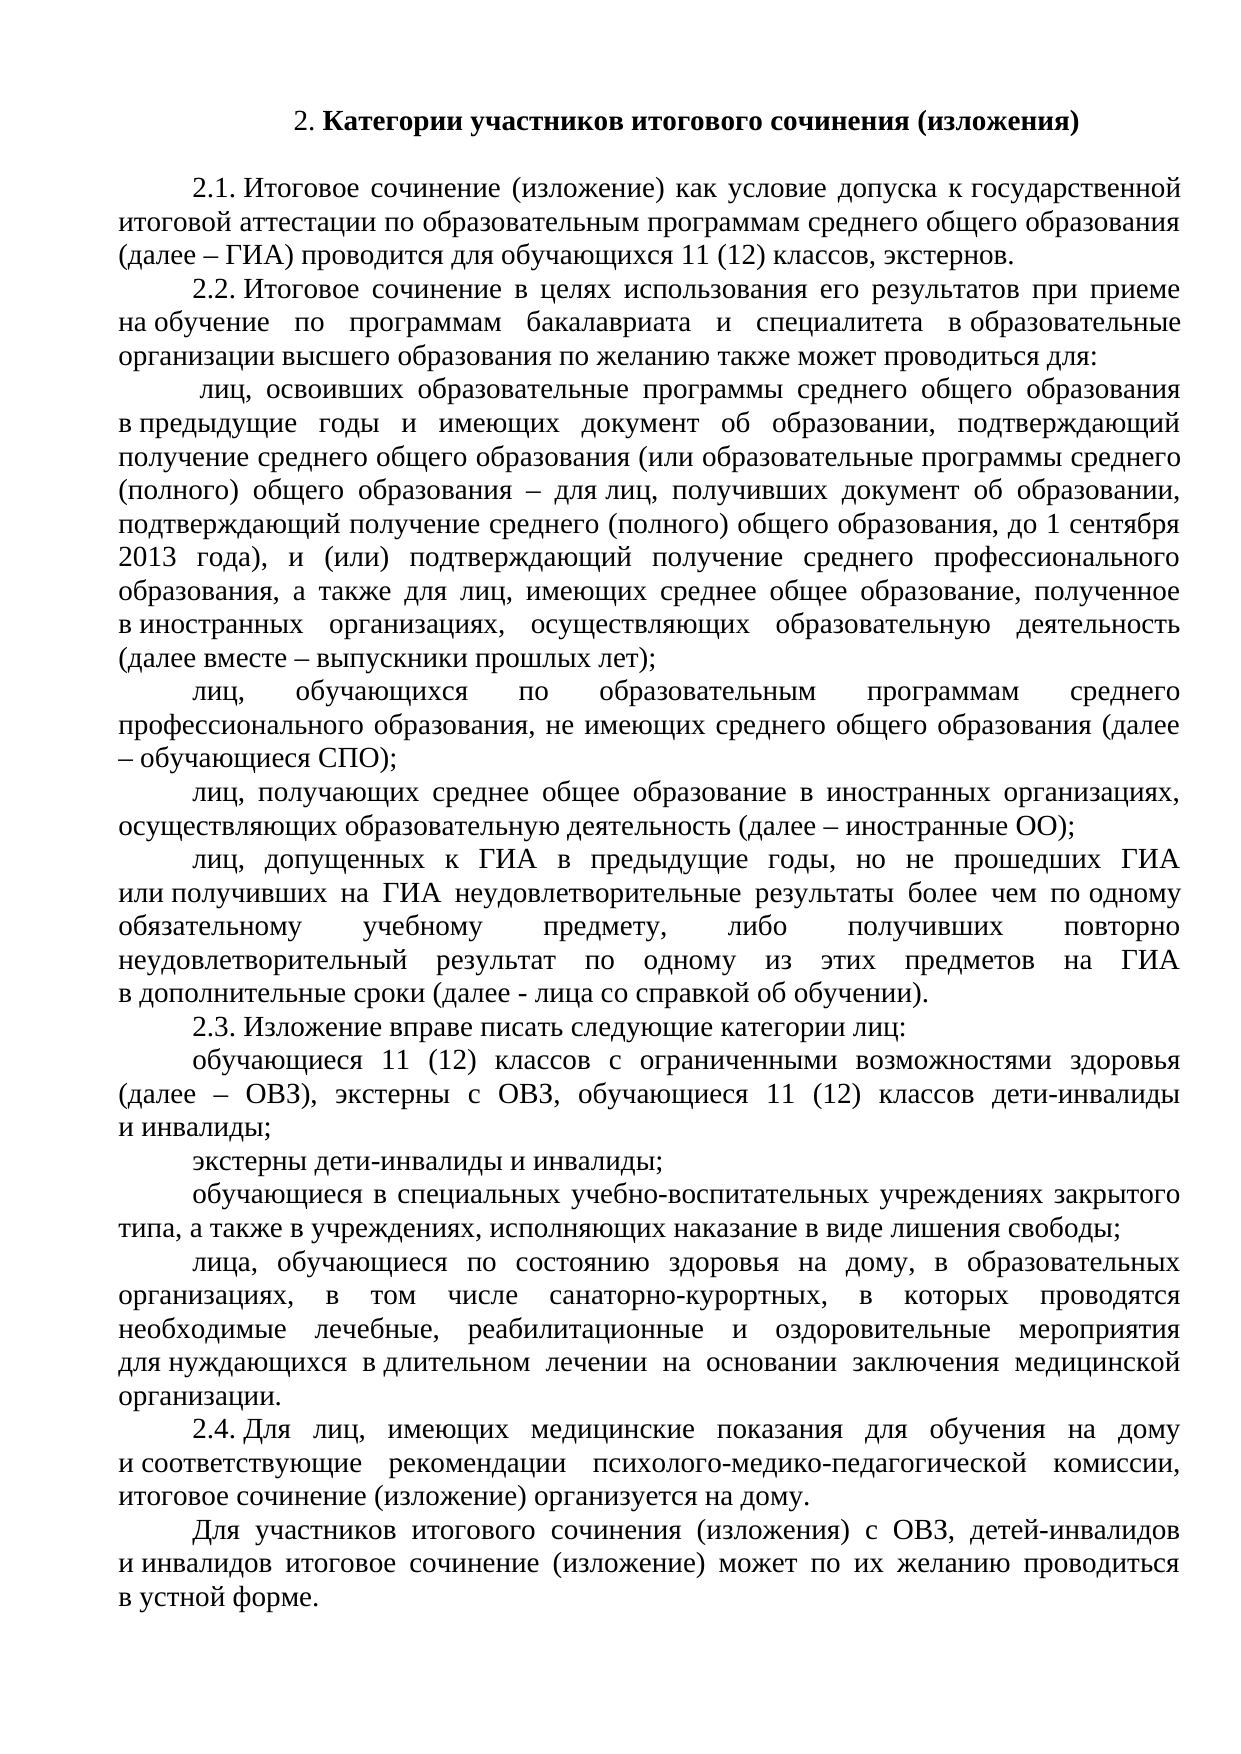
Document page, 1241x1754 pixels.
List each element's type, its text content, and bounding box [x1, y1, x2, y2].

text экстерны дети-инвалиды и инвалиды; [118, 1143, 1181, 1177]
text обучающиеся в специальных учебно-воспитательных учреждениях закрытого типа, а также в учреждениях, исполняющих наказание в виде лишения свободы; [118, 1177, 1181, 1244]
text 2.3. Изложение вправе писать следующие категории лиц: [118, 1009, 1181, 1042]
text лиц, освоивших образовательные программы среднего общего образования в предыдущие годы и имеющих документ об образовании, подтверждающий получение среднего общего образования (или образовательные программы среднего (полного) общего образования – для лиц, получивших документ об образовании, подтверждающий получение среднего (полного) общего образования, до 1 сентября 2013 года), и (или) подтверждающий получение среднего профессионального образования, а также для лиц, имеющих среднее общее образование, полученное в иностранных организациях, осуществляющих образовательную деятельность (далее вместе – выпускники прошлых лет); [118, 372, 1181, 673]
text 2. Категории участников итогового сочинения (изложения) [118, 103, 1181, 137]
text 2.2. Итоговое сочинение в целях использования его результатов при приеме на обучение по программам бакалавриата и специалитета в образовательные организации высшего образования по желанию также может проводиться для: [118, 271, 1181, 372]
text лиц, получающих среднее общее образование в иностранных организациях, осуществляющих образовательную деятельность (далее – иностранные ОО); [118, 774, 1181, 841]
text лиц, обучающихся по образовательным программам среднего профессионального образования, не имеющих среднего общего образования (далее – обучающиеся СПО); [118, 673, 1181, 774]
text 2.1. Итоговое сочинение (изложение) как условие допуска к государственной итоговой аттестации по образовательным программам среднего общего образования (далее – ГИА) проводится для обучающихся 11 (12) классов, экстернов. [118, 170, 1181, 271]
text обучающиеся 11 (12) классов с ограниченными возможностями здоровья (далее – ОВЗ), экстерны с ОВЗ, обучающиеся 11 (12) классов дети-инвалиды и инвалиды; [118, 1042, 1181, 1143]
text 2.4. Для лиц, имеющих медицинские показания для обучения на дому и соответствующие рекомендации психолого-медико-педагогической комиссии, итоговое сочинение (изложение) организуется на дому. [118, 1411, 1181, 1512]
text лица, обучающиеся по состоянию здоровья на дому, в образовательных организациях, в том числе санаторно-курортных, в которых проводятся необходимые лечебные, реабилитационные и оздоровительные мероприятия для нуждающихся в длительном лечении на основании заключения медицинской организации. [118, 1244, 1181, 1411]
text Для участников итогового сочинения (изложения) с ОВЗ, детей-инвалидов и инвалидов итоговое сочинение (изложение) может по их желанию проводиться в устной форме. [118, 1512, 1181, 1613]
text лиц, допущенных к ГИА в предыдущие годы, но не прошедших ГИА или получивших на ГИА неудовлетворительные результаты более чем по одному обязательному учебному предмету, либо получивших повторно неудовлетворительный результат по одному из этих предметов на ГИА в дополнительные сроки (далее - лица со справкой об обучении). [118, 841, 1181, 1009]
